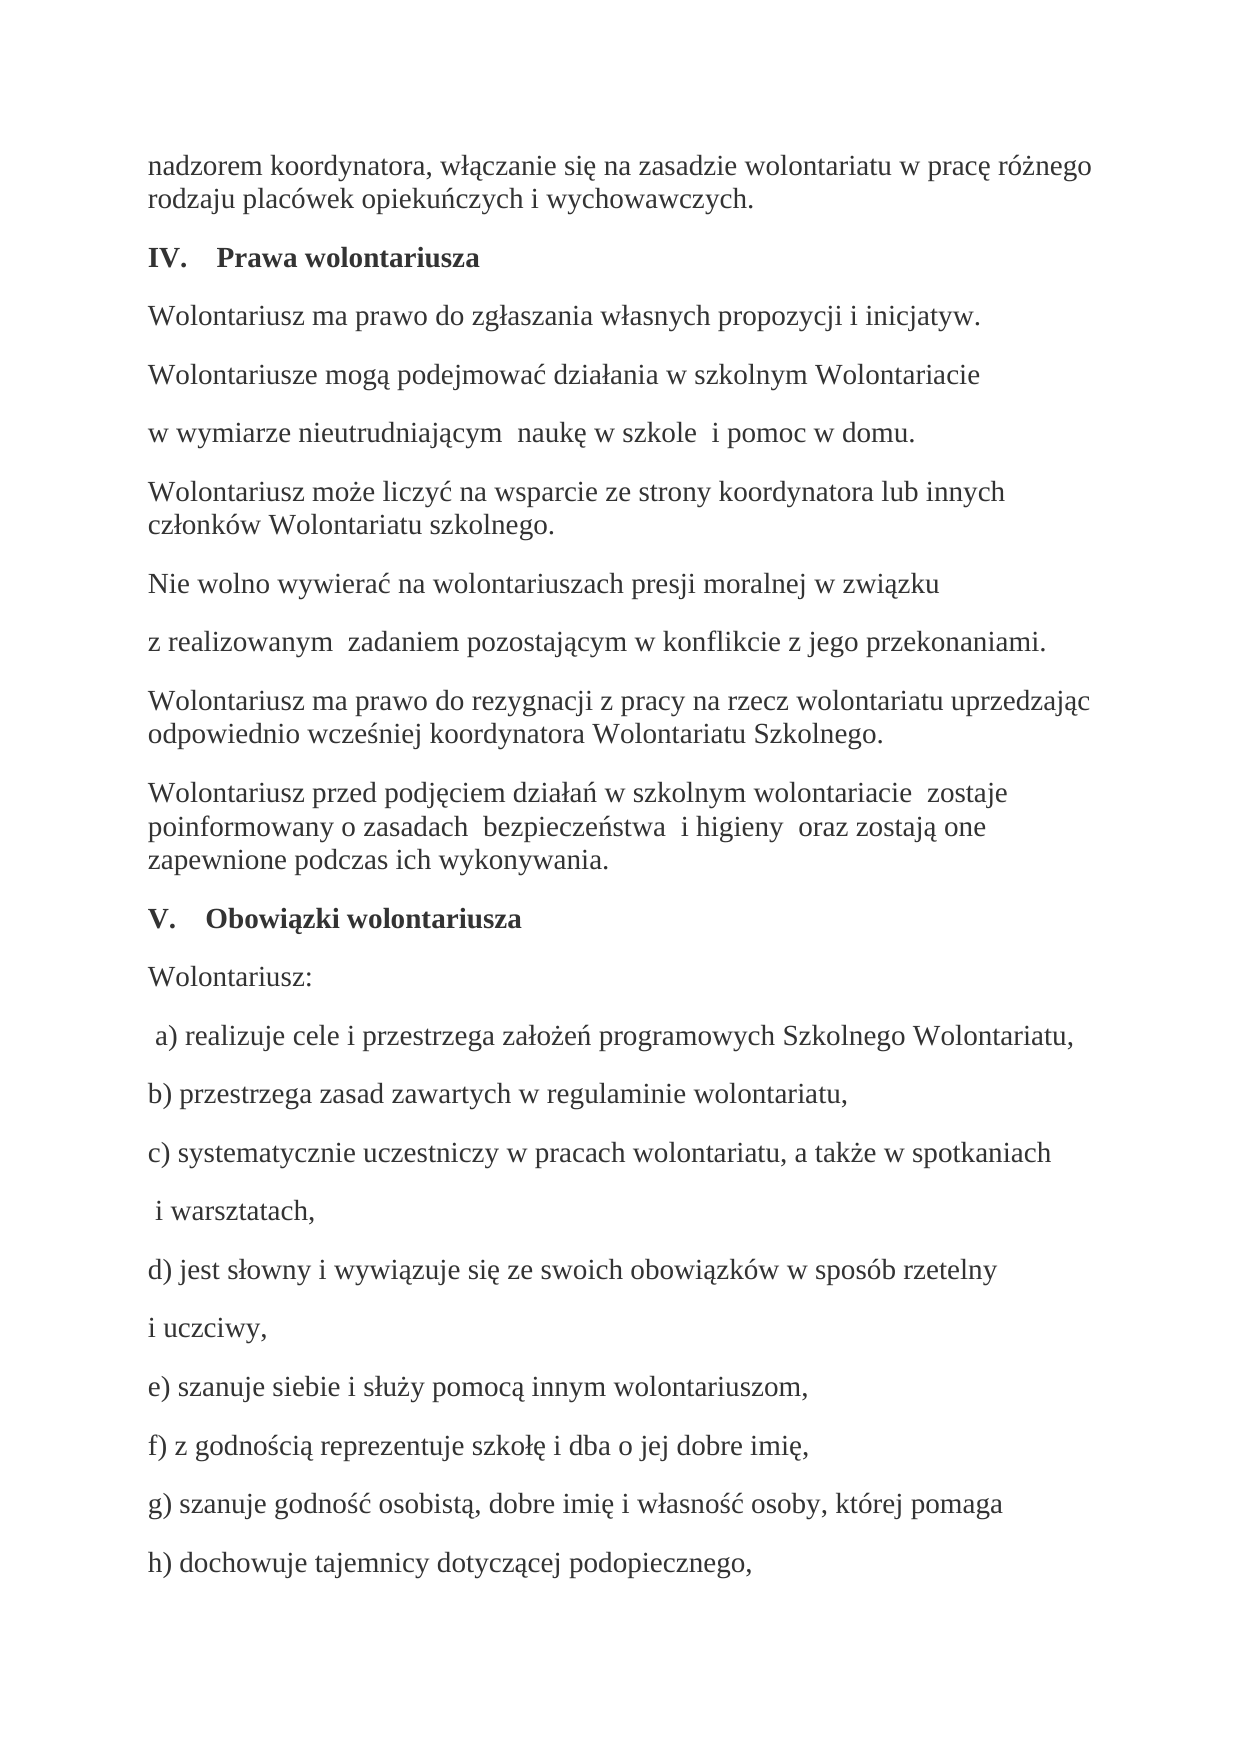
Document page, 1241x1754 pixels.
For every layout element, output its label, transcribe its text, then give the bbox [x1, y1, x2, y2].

text IV. Prawa wolontariusza [148, 240, 1093, 273]
text i uczciwy, [148, 1311, 1093, 1344]
text i warsztatach, [148, 1193, 1093, 1227]
text V. Obowiązki wolontariusza [148, 901, 1093, 934]
text Wolontariusz przed podjęciem działań w szkolnym wolontariacie zostaje poinformowany o zasadach bezpieczeństwa i higieny oraz zostają one zapewnione podczas ich wykonywania. [148, 775, 1093, 876]
text f) z godnością reprezentuje szkołę i dba o jej dobre imię, [148, 1428, 1093, 1461]
text e) szanuje siebie i służy pomocą innym wolontariuszom, [148, 1369, 1093, 1403]
text Wolontariusz ma prawo do rezygnacji z pracy na rzecz wolontariatu uprzedzając odpowiednio wcześniej koordynatora Wolontariatu Szkolnego. [148, 683, 1093, 750]
text w wymiarze nieutrudniającym naukę w szkole i pomoc w domu. [148, 415, 1093, 449]
text Wolontariusze mogą podejmować działania w szkolnym Wolontariacie [148, 357, 1093, 390]
text Wolontariusz ma prawo do zgłaszania własnych propozycji i inicjatyw. [148, 298, 1093, 332]
text z realizowanym zadaniem pozostającym w konflikcie z jego przekonaniami. [148, 624, 1093, 658]
text b) przestrzega zasad zawartych w regulaminie wolontariatu, [148, 1076, 1093, 1110]
text g) szanuje godność osobistą, dobre imię i własność osoby, której pomaga [148, 1486, 1093, 1520]
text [148, 148, 1093, 215]
text a) realizuje cele i przestrzega założeń programowych Szkolnego Wolontariatu, [148, 1018, 1093, 1051]
text Nie wolno wywierać na wolontariuszach presji moralnej w związku [148, 566, 1093, 599]
text h) dochowuje tajemnicy dotyczącej podopiecznego, [148, 1545, 1093, 1578]
text c) systematycznie uczestniczy w pracach wolontariatu, a także w spotkaniach [148, 1135, 1093, 1168]
text Wolontariusz: [148, 959, 1093, 993]
text d) jest słowny i wywiązuje się ze swoich obowiązków w sposób rzetelny [148, 1252, 1093, 1286]
text Wolontariusz może liczyć na wsparcie ze strony koordynatora lub innych członków Wolontariatu szkolnego. [148, 474, 1093, 541]
